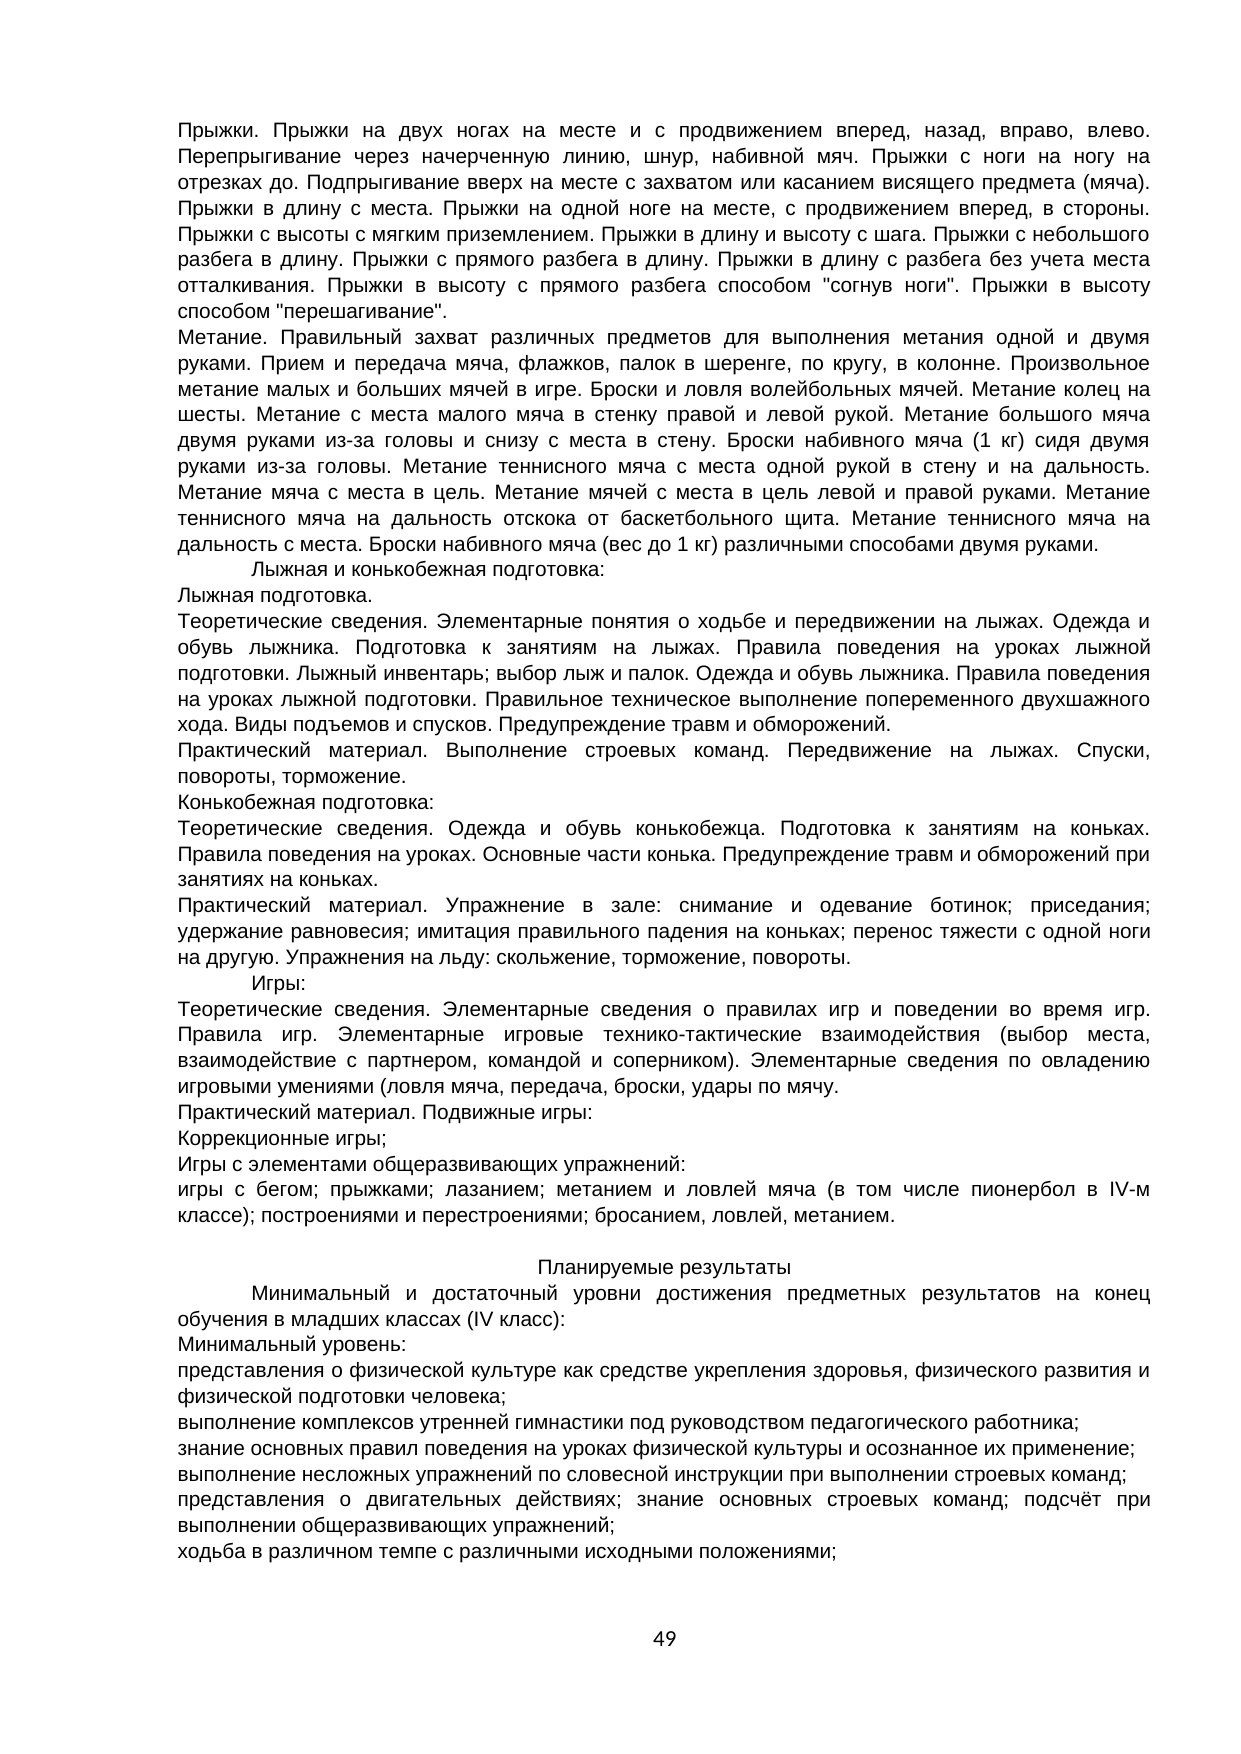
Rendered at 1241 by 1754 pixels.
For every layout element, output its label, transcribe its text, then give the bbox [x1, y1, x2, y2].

text Минимальный и достаточный уровни достижения предметных результатов на конец обучения в младших классах (IV класс): [177, 1281, 1152, 1330]
text Лыжная и конькобежная подготовка: [177, 557, 1152, 581]
text Практический материал. Подвижные игры: [177, 1100, 1152, 1124]
text выполнение несложных упражнений по словесной инструкции при выполнении строевых команд; [177, 1461, 1152, 1485]
text ходьба в различном темпе с различными исходными положениями; [177, 1539, 1152, 1563]
text выполнение комплексов утренней гимнастики под руководством педагогического работника; [177, 1410, 1152, 1434]
text Метание. Правильный захват различных предметов для выполнения метания одной и двумя руками. Прием и передача мяча, флажков, палок в шеренге, по кругу, в колонне. Произвольное метание малых и больших мячей в игре. Броски и ловля волейбольных мячей. Метание колец на шесты. Метание с места малого мяча в стенку правой и левой рукой. Метание большого мяча двумя руками из-за головы и снизу с места в стену. Броски набивного мяча (1 кг) сидя двумя руками из-за головы. Метание теннисного мяча с места одной рукой в стену и на дальность. Метание мяча с места в цель. Метание мячей с места в цель левой и правой руками. Метание теннисного мяча на дальность отскока от баскетбольного щита. Метание теннисного мяча на дальность с места. Броски набивного мяча (вес до 1 кг) различными способами двумя руками. [177, 325, 1152, 555]
text знание основных правил поведения на уроках физической культуры и осознанное их применение; [177, 1436, 1152, 1459]
text Теоретические сведения. Элементарные сведения о правилах игр и поведении во время игр. Правила игр. Элементарные игровые технико-тактические взаимодействия (выбор места, взаимодействие с партнером, командой и соперником). Элементарные сведения по овладению игровыми умениями (ловля мяча, передача, броски, удары по мячу. [177, 996, 1152, 1098]
text Конькобежная подготовка: [177, 790, 1152, 814]
text Теоретические сведения. Одежда и обувь конькобежца. Подготовка к занятиям на коньках. Правила поведения на уроках. Основные части конька. Предупреждение травм и обморожений при занятиях на коньках. [177, 816, 1152, 891]
text Минимальный уровень: [177, 1332, 1152, 1356]
text Коррекционные игры; [177, 1126, 1152, 1149]
text Игры: [177, 971, 1152, 994]
text Теоретические сведения. Элементарные понятия о ходьбе и передвижении на лыжах. Одежда и обувь лыжника. Подготовка к занятиям на лыжах. Правила поведения на уроках лыжной подготовки. Лыжный инвентарь; выбор лыж и палок. Одежда и обувь лыжника. Правила поведения на уроках лыжной подготовки. Правильное техническое выполнение попеременного двухшажного хода. Виды подъемов и спусков. Предупреждение травм и обморожений. [177, 609, 1152, 736]
text Практический материал. Выполнение строевых команд. Передвижение на лыжах. Спуски, повороты, торможение. [177, 738, 1152, 788]
text Планируемые результаты [177, 1255, 1152, 1279]
text игры с бегом; прыжками; лазанием; метанием и ловлей мяча (в том числе пионербол в IV-м классе); построениями и перестроениями; бросанием, ловлей, метанием. [177, 1177, 1152, 1227]
text представления о двигательных действиях; знание основных строевых команд; подсчёт при выполнении общеразвивающих упражнений; [177, 1487, 1152, 1537]
text Лыжная подготовка. [177, 583, 1152, 607]
text Прыжки. Прыжки на двух ногах на месте и с продвижением вперед, назад, вправо, влево. Перепрыгивание через начерченную линию, шнур, набивной мяч. Прыжки с ноги на ногу на отрезках до. Подпрыгивание вверх на месте с захватом или касанием висящего предмета (мяча). Прыжки в длину с места. Прыжки на одной ноге на месте, с продвижением вперед, в стороны. Прыжки с высоты с мягким приземлением. Прыжки в длину и высоту с шага. Прыжки с небольшого разбега в длину. Прыжки с прямого разбега в длину. Прыжки в длину с разбега без учета места отталкивания. Прыжки в высоту с прямого разбега способом "согнув ноги". Прыжки в высоту способом "перешагивание". [177, 118, 1152, 323]
text представления о физической культуре как средстве укрепления здоровья, физического развития и физической подготовки человека; [177, 1358, 1152, 1408]
text Практический материал. Упражнение в зале: снимание и одевание ботинок; приседания; удержание равновесия; имитация правильного падения на коньках; перенос тяжести с одной ноги на другую. Упражнения на льду: скольжение, торможение, повороты. [177, 893, 1152, 969]
text Игры с элементами общеразвивающих упражнений: [177, 1151, 1152, 1175]
